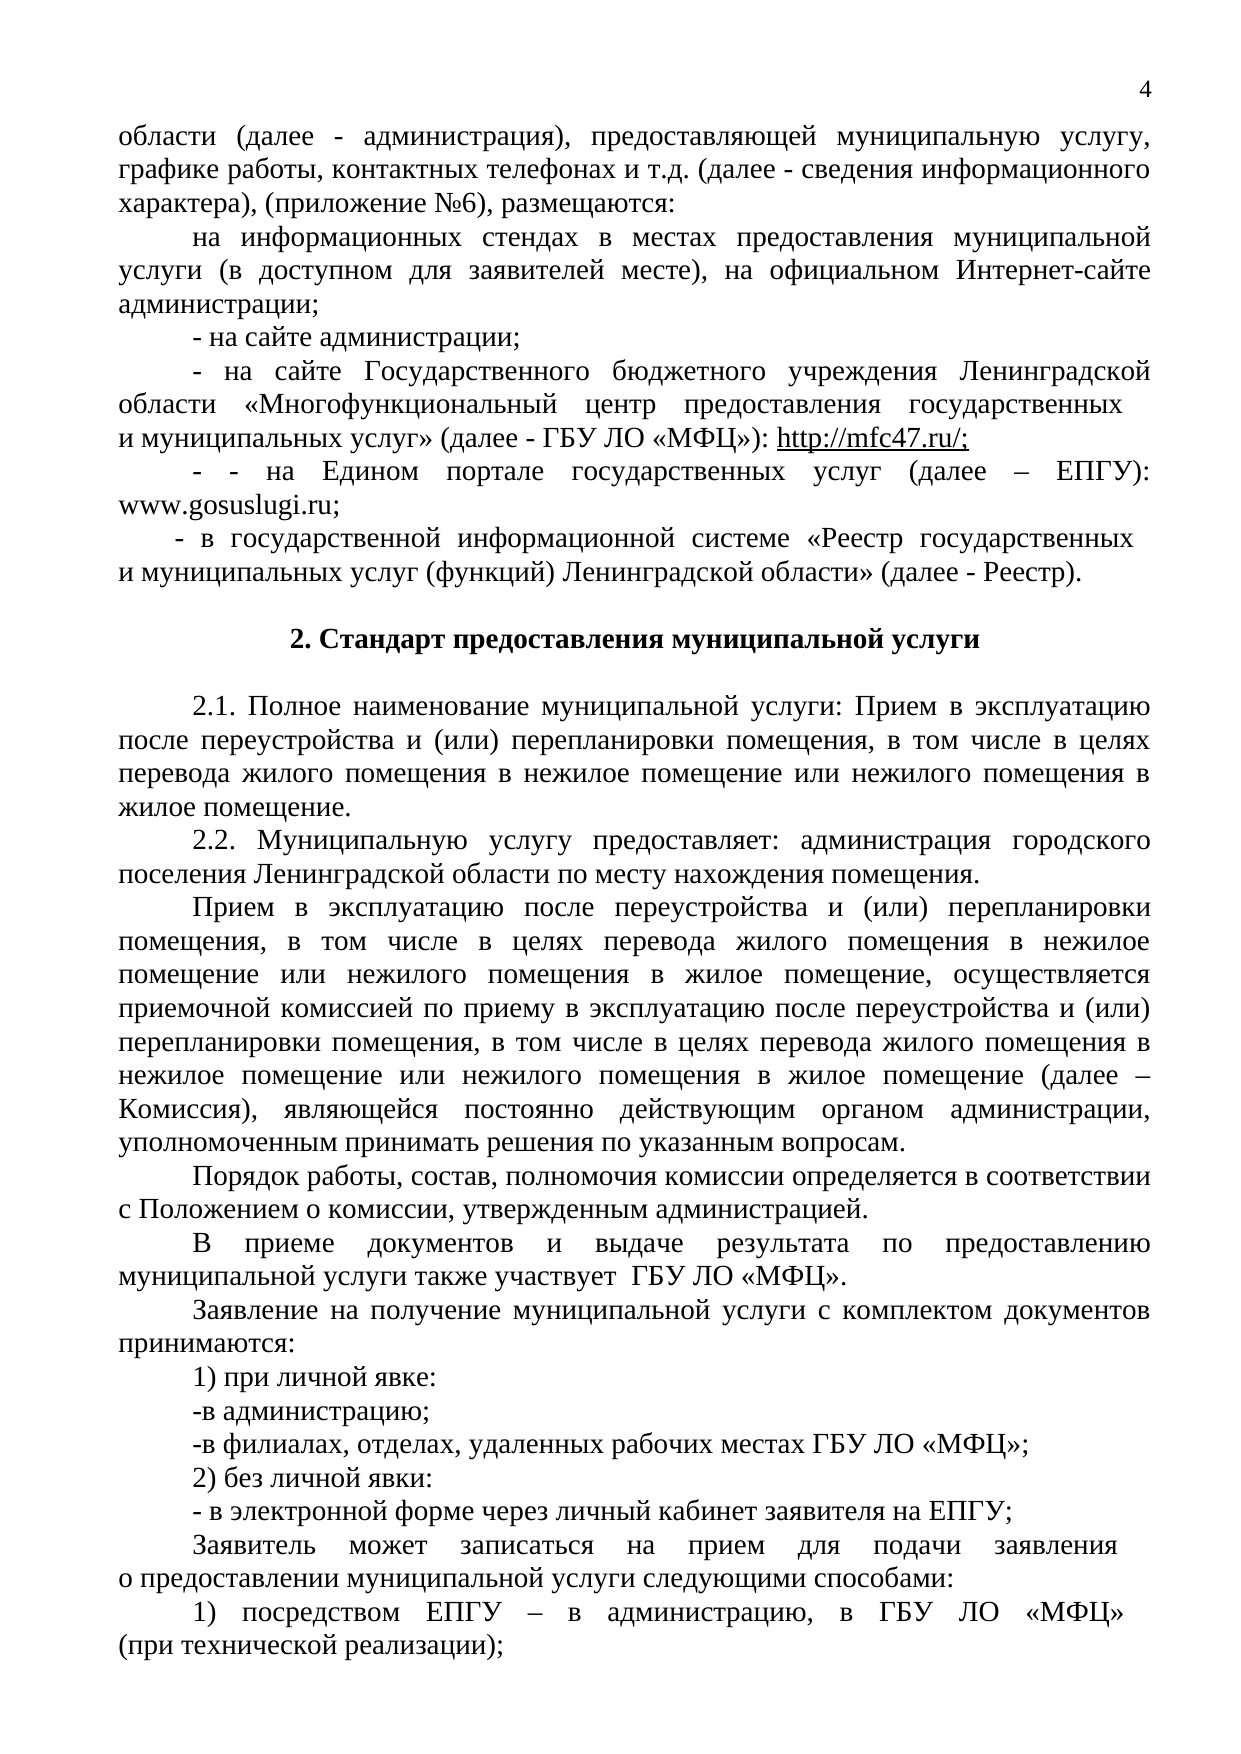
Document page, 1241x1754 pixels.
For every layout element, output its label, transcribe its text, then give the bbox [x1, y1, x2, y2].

text 2.1. Полное наименование муниципальной услуги: Прием в эксплуатацию после переустройства и (или) перепланировки помещения, в том числе в целях перевода жилого помещения в нежилое помещение или нежилого помещения в жилое помещение. [118, 688, 1152, 822]
list на информационных стендах в местах предоставления муниципальной услуги (в доступном для заявителей месте), на официальном Интернет-сайте администрации; [118, 219, 1152, 319]
subtitle 2. Стандарт предоставления муниципальной услуги [118, 621, 1152, 655]
text Заявление на получение муниципальной услуги с комплектом документов принимаются: [118, 1292, 1152, 1359]
text 2) без личной явки: [118, 1460, 1152, 1493]
list - на сайте Государственного бюджетного учреждения Ленинградской области «Многофункциональный центр предоставления государственных и муниципальных услуг» (далее - ГБУ ЛО «МФЦ»): http://mfc47.ru/; [118, 353, 1152, 453]
text Прием в эксплуатацию после переустройства и (или) перепланировки помещения, в том числе в целях перевода жилого помещения в нежилое помещение или нежилого помещения в жилое помещение, осуществляется приемочной комиссией по приему в эксплуатацию после переустройства и (или) перепланировки помещения, в том числе в целях перевода жилого помещения в нежилое помещение или нежилого помещения в жилое помещение (далее – Комиссия), являющейся постоянно действующим органом администрации, уполномоченным принимать решения по указанным вопросам. [118, 889, 1152, 1158]
list - на сайте администрации; [118, 319, 1152, 353]
list - - на Едином портале государственных услуг (далее – ЕПГУ): www.gosuslugi.ru; [118, 453, 1152, 521]
text 1) посредством ЕПГУ – в администрацию, в ГБУ ЛО «МФЦ» (при технической реализации); [118, 1594, 1152, 1661]
text Заявитель может записаться на прием для подачи заявления о предоставлении муниципальной услуги следующими способами: [118, 1527, 1152, 1594]
text - в государственной информационной системе «Реестр государственных и муниципальных услуг (функций) Ленинградской области» (далее - Реестр). [118, 521, 1152, 588]
text В приеме документов и выдаче результата по предоставлению муниципальной услуги также участвует ГБУ ЛО «МФЦ». [118, 1225, 1152, 1292]
text Порядок работы, состав, полномочия комиссии определяется в соответствии с Положением о комиссии, утвержденным администрацией. [118, 1158, 1152, 1225]
text -в филиалах, отделах, удаленных рабочих местах ГБУ ЛО «МФЦ»; [118, 1426, 1152, 1460]
text - в электронной форме через личный кабинет заявителя на ЕПГУ; [118, 1493, 1152, 1527]
text -в администрацию; [118, 1393, 1152, 1426]
text 2.2. Муниципальную услугу предоставляет: администрация городского поселения Ленинградской области по месту нахождения помещения. [118, 822, 1152, 889]
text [118, 118, 1152, 219]
text 1) при личной явке: [118, 1359, 1152, 1393]
